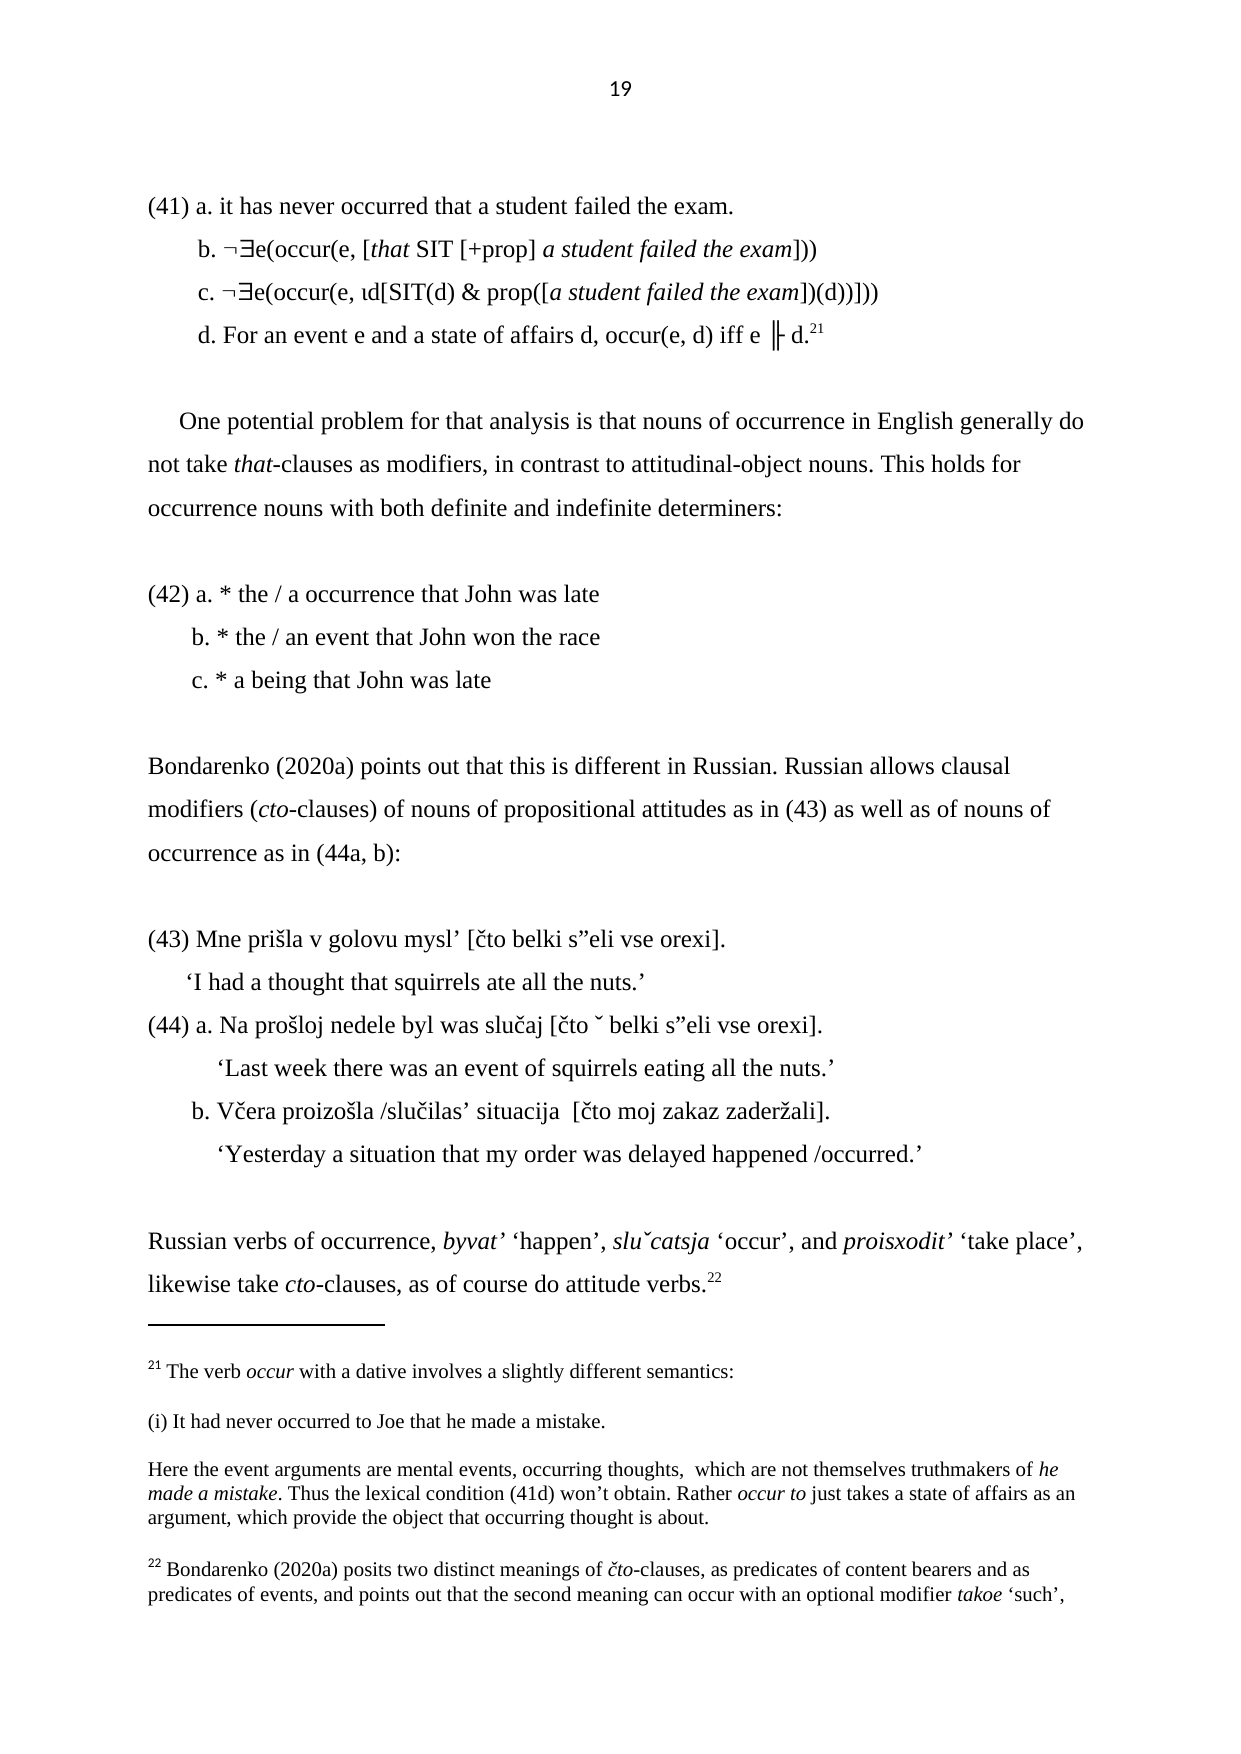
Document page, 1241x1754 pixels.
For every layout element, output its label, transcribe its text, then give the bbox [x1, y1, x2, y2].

text b. e(occur(e, [that SIT [+prop] a student failed the exam])) [148, 234, 1093, 263]
text c. * a being that John was late [148, 665, 1093, 694]
text ‘I had a thought that squirrels ate all the nuts.’ [148, 967, 1093, 996]
text d. For an event e and a state of affairs d, occur(e, d) iff e ╟ d. [148, 320, 773, 349]
text (44) a. Na prošloj nedele byl was slučaj [čto ˇ belki s”eli vse orexi]. [148, 1010, 1093, 1039]
text (41) a. it has never occurred that a student failed the exam. [148, 191, 1093, 219]
text Bondarenko (2020a) points out that this is different in Russian. Russian allows clausal modifiers (cto-clauses) of nouns of propositional attitudes as in (43) as well as of nouns of occurrence as in (44a, b): [148, 751, 1093, 866]
text One potential problem for that analysis is that nouns of occurrence in English generally do not take that-clauses as modifiers, in contrast to attitudinal-object nouns. This holds for occurrence nouns with both definite and indefinite determiners: [148, 406, 1093, 521]
text ‘Last week there was an event of squirrels eating all the nuts.’ [148, 1053, 1093, 1082]
text (42) a. * the / a occurrence that John was late [148, 579, 1093, 608]
text d. For an event e and a state of affairs d, occur(e, d) iff e ╟ d. [779, 320, 1093, 349]
text ‘Yesterday a situation that my order was delayed happened /occurred.’ [148, 1139, 1093, 1168]
text c. e(occur(e, ιd[SIT(d) & prop([a student failed the exam])(d))])) [148, 277, 1093, 306]
text Russian verbs of occurrence, byvat’ ‘happen’, sluˇcatsja ‘occur’, and proisxodit’ ‘take place’, likewise take cto-clauses, as of course do attitude verbs. [148, 1226, 1093, 1298]
text b. Včera proizošla /slučilas’ situacija [čto moj zakaz zaderžali]. [148, 1096, 1093, 1125]
text b. * the / an event that John won the race [148, 622, 1093, 651]
text (43) Mne prišla v golovu mysl’ [čto belki s”eli vse orexi]. [148, 924, 1093, 953]
